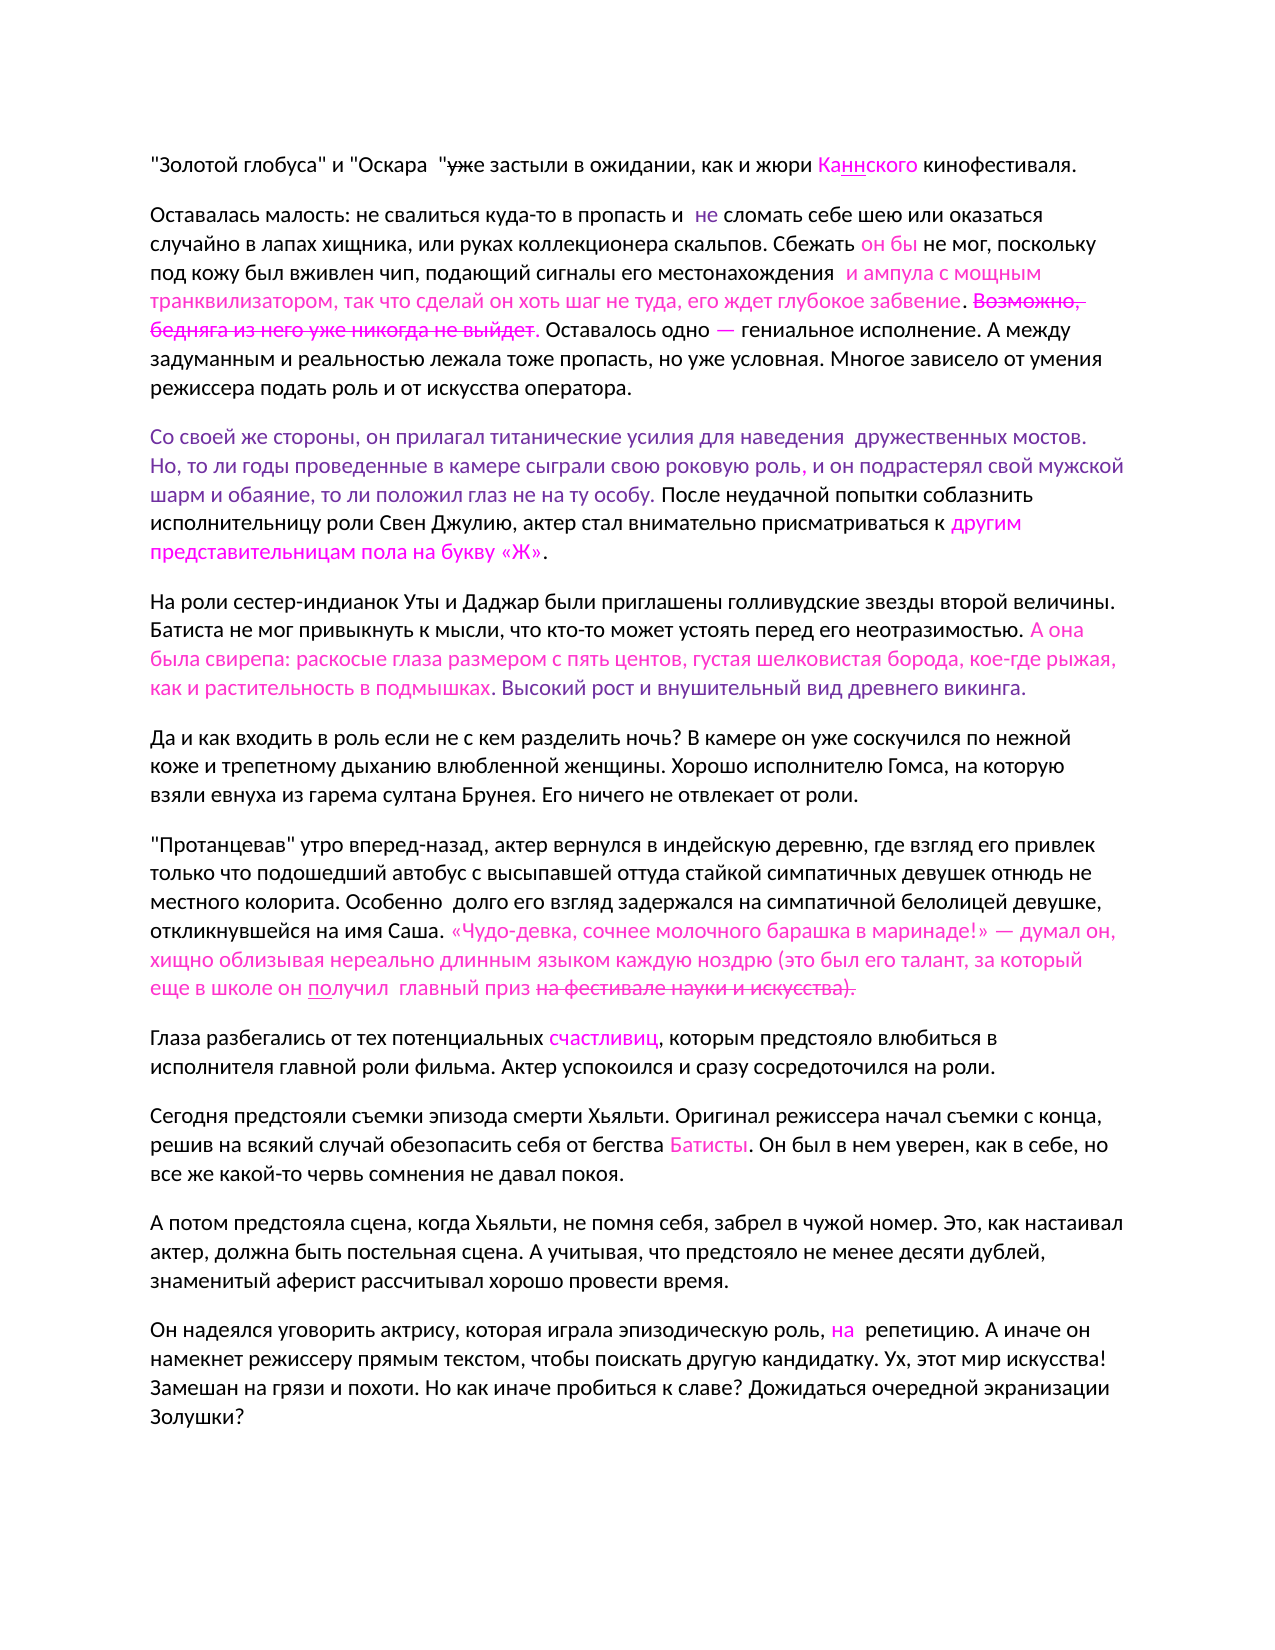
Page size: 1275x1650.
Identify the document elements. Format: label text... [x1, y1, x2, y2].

text Глаза разбегались от тех потенциальных счастливиц, которым предстояло влюбиться в исполнителя главной роли фильма. Актер успокоился и сразу сосредоточился на роли. [150, 1022, 1125, 1080]
text На роли сестер-индианок Уты и Даджар были приглашены голливудские звезды второй величины. Батиста не мог привыкнуть к мысли, что кто-то может устоять перед его неотразимостью. А она была свирепа: раскосые глаза размером с пять центов, густая шелковистая борода, кое-где рыжая, как и растительность в подмышках. Высокий рост и внушительный вид древнего викинга. [150, 586, 1125, 701]
text Он надеялся уговорить актрису, которая играла эпизодическую роль, на репетицию. А иначе он намекнет режиссеру прямым текстом, чтобы поискать другую кандидатку. Ух, этот мир искусства! Замешан на грязи и похоти. Но как иначе пробиться к славе? Дожидаться очередной экранизации Золушки? [150, 1315, 1125, 1430]
text "Протанцевав" утро вперед-назад, актер вернулся в индейскую деревню, где взгляд его привлек только что подошедший автобус с высыпавшей оттуда стайкой симпатичных девушек отнюдь не местного колорита. Особенно долго его взгляд задержался на симпатичной белолицей девушке, откликнувшейся на имя Саша. «Чудо-девка, сочнее молочного барашка в маринаде!» — думал он, хищно облизывая нереально длинным языком каждую ноздрю (это был его талант, за который еще в школе он получил главный приз на фестивале науки и искусства). [150, 829, 1125, 1002]
text Оставалась малость: не свалиться куда-то в пропасть и не сломать себе шею или оказаться случайно в лапах хищника, или руках коллекционера скальпов. Сбежать он бы не мог, поскольку под кожу был вживлен чип, подающий сигналы его местонахождения и ампула с мощным транквилизатором, так что сделай он хоть шаг не туда, его ждет глубокое забвение. Возможно, бедняга из него уже никогда не выйдет. Оставалось одно — гениальное исполнение. А между задуманным и реальностью лежала тоже пропасть, но уже условная. Многое зависело от умения режиссера подать роль и от искусства оператора. [150, 199, 1125, 401]
text Со своей же стороны, он прилагал титанические усилия для наведения дружественных мостов. Но, то ли годы проведенные в камере сыграли свою роковую роль, и он подрастерял свой мужской шарм и обаяние, то ли положил глаз не на ту особу. После неудачной попытки соблазнить исполнительницу роли Свен Джулию, актер стал внимательно присматриваться к другим представительницам пола на букву «Ж». [150, 422, 1125, 565]
text Да и как входить в роль если не с кем разделить ночь? В камере он уже соскучился по нежной коже и трепетному дыханию влюбленной женщины. Хорошо исполнителю Гомса, на которую взяли евнуха из гарема султана Брунея. Его ничего не отвлекает от роли. [150, 722, 1125, 808]
text Сегодня предстояли съемки эпизода смерти Хьяльти. Оригинал режиссера начал съемки с конца, решив на всякий случай обезопасить себя от бегства Батисты. Он был в нем уверен, как в себе, но все же какой-то червь сомнения не давал покоя. [150, 1101, 1125, 1187]
text А потом предстояла сцена, когда Хьяльти, не помня себя, забрел в чужой номер. Это, как настаивал актер, должна быть постельная сцена. А учитывая, что предстояло не менее десяти дублей, знаменитый аферист рассчитывал хорошо провести время. [150, 1208, 1125, 1294]
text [150, 150, 1125, 179]
